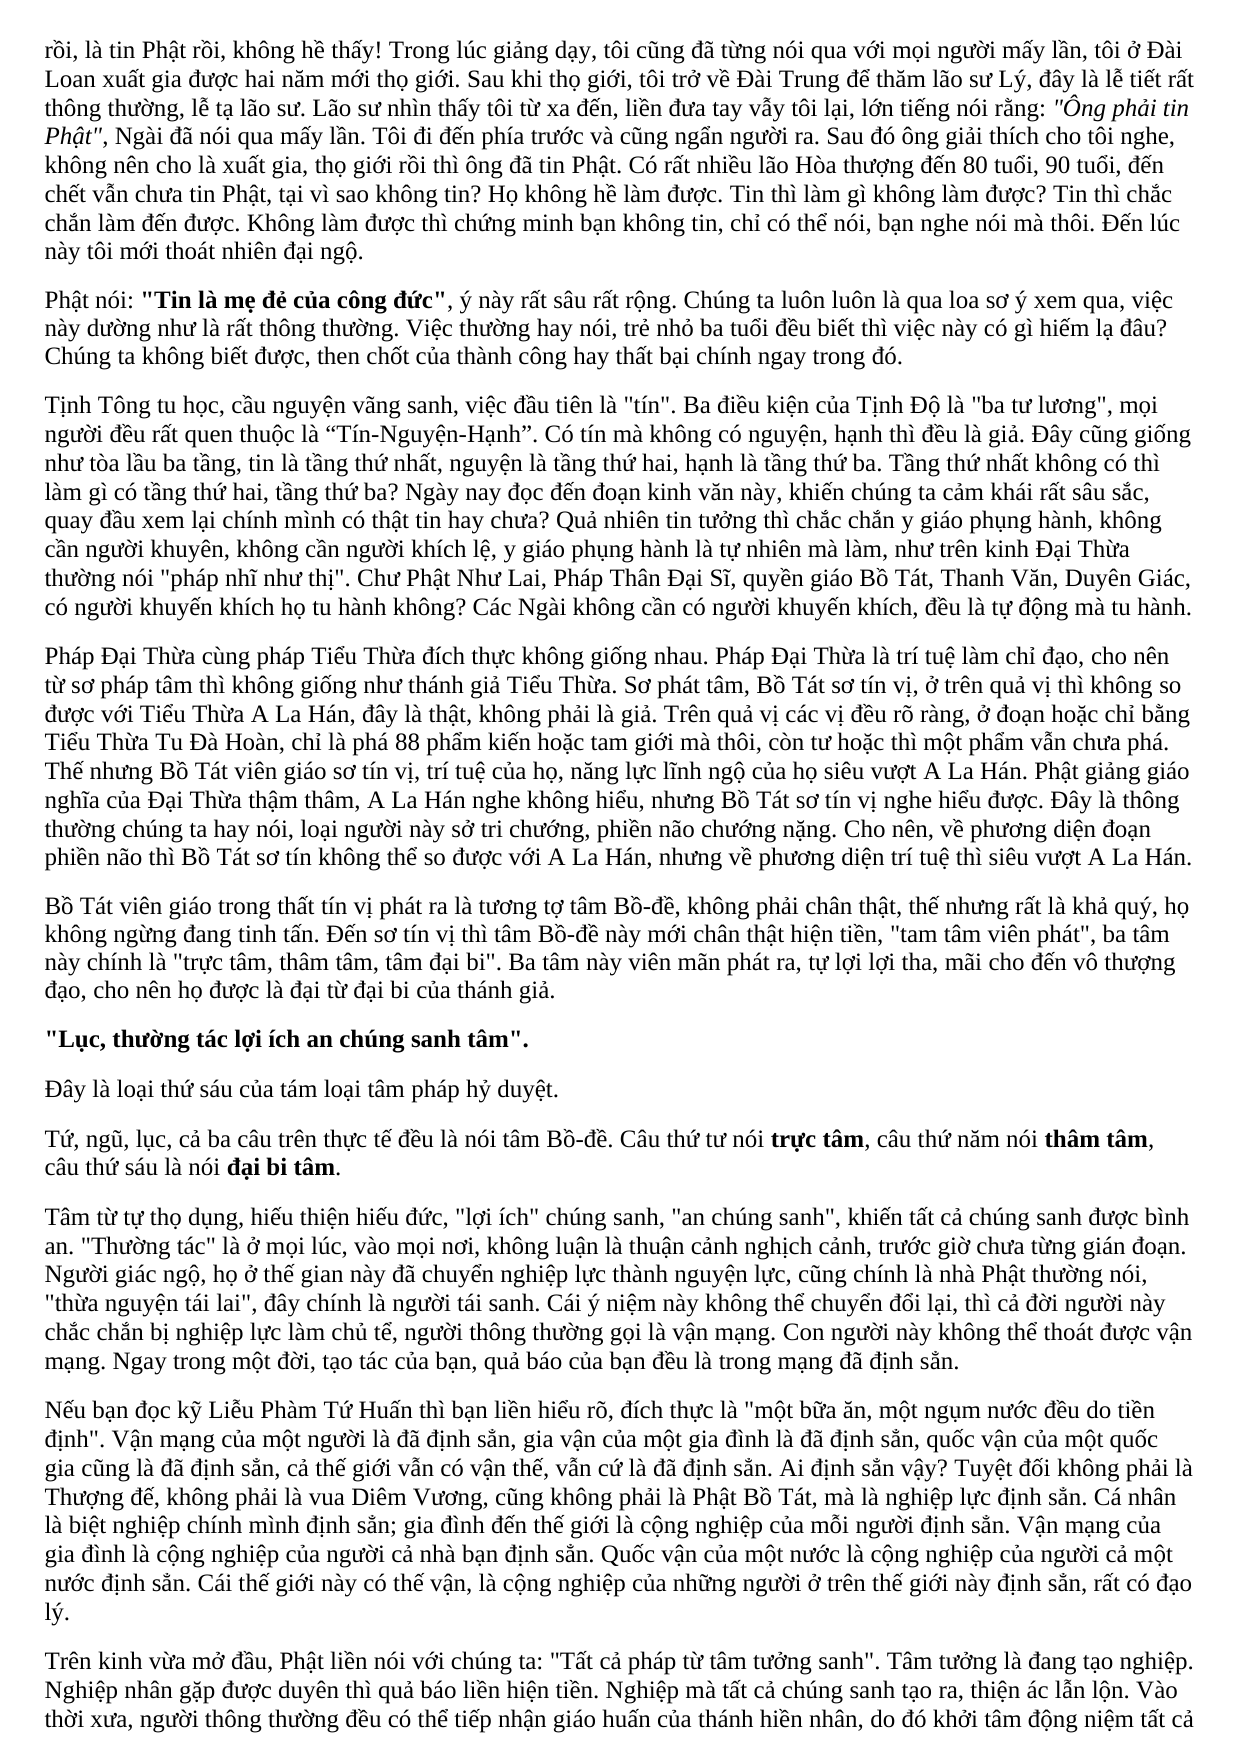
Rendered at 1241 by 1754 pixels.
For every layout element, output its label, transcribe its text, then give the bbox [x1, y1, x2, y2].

text Nếu bạn đọc kỹ Liễu Phàm Tứ Huấn thì bạn liền hiểu rõ, đích thực là "một bữa ăn, một ngụm nước đều do tiền định". Vận mạng của một người là đã định sẳn, gia vận của một gia đình là đã định sẳn, quốc vận của một quốc gia cũng là đã định sẳn, cả thế giới vẫn có vận thế, vẫn cứ là đã định sẳn. Ai định sẳn vậy? Tuyệt đối không phải là Thượng đế, không phải là vua Diêm Vương, cũng không phải là Phật Bồ Tát, mà là nghiệp lực định sẳn. Cá nhân là biệt nghiệp chính mình định sẳn; gia đình đến thế giới là cộng nghiệp của mỗi người định sẳn. Vận mạng của gia đình là cộng nghiệp của người cả nhà bạn định sẳn. Quốc vận của một nước là cộng nghiệp của người cả một nước định sẳn. Cái thế giới này có thế vận, là cộng nghiệp của những người ở trên thế giới này định sẳn, rất có đạo lý. [44, 1395, 1194, 1625]
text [44, 1646, 1194, 1732]
text Pháp Đại Thừa cùng pháp Tiểu Thừa đích thực không giống nhau. Pháp Đại Thừa là trí tuệ làm chỉ đạo, cho nên từ sơ pháp tâm thì không giống như thánh giả Tiểu Thừa. Sơ phát tâm, Bồ Tát sơ tín vị, ở trên quả vị thì không so được với Tiểu Thừa A La Hán, đây là thật, không phải là giả. Trên quả vị các vị đều rõ ràng, ở đoạn hoặc chỉ bằng Tiểu Thừa Tu Đà Hoàn, chỉ là phá 88 phẩm kiến hoặc tam giới mà thôi, còn tư hoặc thì một phẩm vẫn chưa phá. Thế nhưng Bồ Tát viên giáo sơ tín vị, trí tuệ của họ, năng lực lĩnh ngộ của họ siêu vượt A La Hán. Phật giảng giáo nghĩa của Đại Thừa thậm thâm, A La Hán nghe không hiểu, nhưng Bồ Tát sơ tín vị nghe hiểu được. Đây là thông thường chúng ta hay nói, loại người này sở tri chướng, phiền não chướng nặng. Cho nên, về phương diện đoạn phiền não thì Bồ Tát sơ tín không thể so được với A La Hán, nhưng về phương diện trí tuệ thì siêu vượt A La Hán. [44, 641, 1194, 871]
text Tâm từ tự thọ dụng, hiếu thiện hiếu đức, "lợi ích" chúng sanh, "an chúng sanh", khiến tất cả chúng sanh được bình an. "Thường tác" là ở mọi lúc, vào mọi nơi, không luận là thuận cảnh nghịch cảnh, trước giờ chưa từng gián đoạn. Người giác ngộ, họ ở thế gian này đã chuyển nghiệp lực thành nguyện lực, cũng chính là nhà Phật thường nói, "thừa nguyện tái lai", đây chính là người tái sanh. Cái ý niệm này không thể chuyển đổi lại, thì cả đời người này chắc chắn bị nghiệp lực làm chủ tể, người thông thường gọi là vận mạng. Con người này không thể thoát được vận mạng. Ngay trong một đời, tạo tác của bạn, quả báo của bạn đều là trong mạng đã định sẳn. [44, 1202, 1194, 1374]
text Bồ Tát viên giáo trong thất tín vị phát ra là tương tợ tâm Bồ-đề, không phải chân thật, thế nhưng rất là khả quý, họ không ngừng đang tinh tấn. Đến sơ tín vị thì tâm Bồ-đề này mới chân thật hiện tiền, "tam tâm viên phát", ba tâm này chính là "trực tâm, thâm tâm, tâm đại bi". Ba tâm này viên mãn phát ra, tự lợi lợi tha, mãi cho đến vô thượng đạo, cho nên họ được là đại từ đại bi của thánh giả. [44, 892, 1194, 1004]
text Tịnh Tông tu học, cầu nguyện vãng sanh, việc đầu tiên là "tín". Ba điều kiện của Tịnh Độ là "ba tư lương", mọi người đều rất quen thuộc là “Tín-Nguyện-Hạnh”. Có tín mà không có nguyện, hạnh thì đều là giả. Đây cũng giống như tòa lầu ba tầng, tin là tầng thứ nhất, nguyện là tầng thứ hai, hạnh là tầng thứ ba. Tầng thứ nhất không có thì làm gì có tầng thứ hai, tầng thứ ba? Ngày nay đọc đến đoạn kinh văn này, khiến chúng ta cảm khái rất sâu sắc, quay đầu xem lại chính mình có thật tin hay chưa? Quả nhiên tin tưởng thì chắc chắn y giáo phụng hành, không cần người khuyên, không cần người khích lệ, y giáo phụng hành là tự nhiên mà làm, như trên kinh Đại Thừa thường nói "pháp nhĩ như thị". Chư Phật Như Lai, Pháp Thân Đại Sĩ, quyền giáo Bồ Tát, Thanh Văn, Duyên Giác, có người khuyến khích họ tu hành không? Các Ngài không cần có người khuyến khích, đều là tự động mà tu hành. [44, 390, 1194, 620]
text Phật nói: "Tin là mẹ đẻ của công đức", ý này rất sâu rất rộng. Chúng ta luôn luôn là qua loa sơ ý xem qua, việc này dường như là rất thông thường. Việc thường hay nói, trẻ nhỏ ba tuổi đều biết thì việc này có gì hiếm lạ đâu? Chúng ta không biết được, then chốt của thành công hay thất bại chính ngay trong đó. [44, 286, 1194, 369]
text Đây là loại thứ sáu của tám loại tâm pháp hỷ duyệt. [44, 1074, 1194, 1103]
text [44, 35, 1194, 265]
text "Lục, thường tác lợi ích an chúng sanh tâm". [44, 1024, 1194, 1053]
text Tứ, ngũ, lục, cả ba câu trên thực tế đều là nói tâm Bồ-đề. Câu thứ tư nói trực tâm, câu thứ năm nói thâm tâm, câu thứ sáu là nói đại bi tâm. [44, 1124, 1194, 1181]
